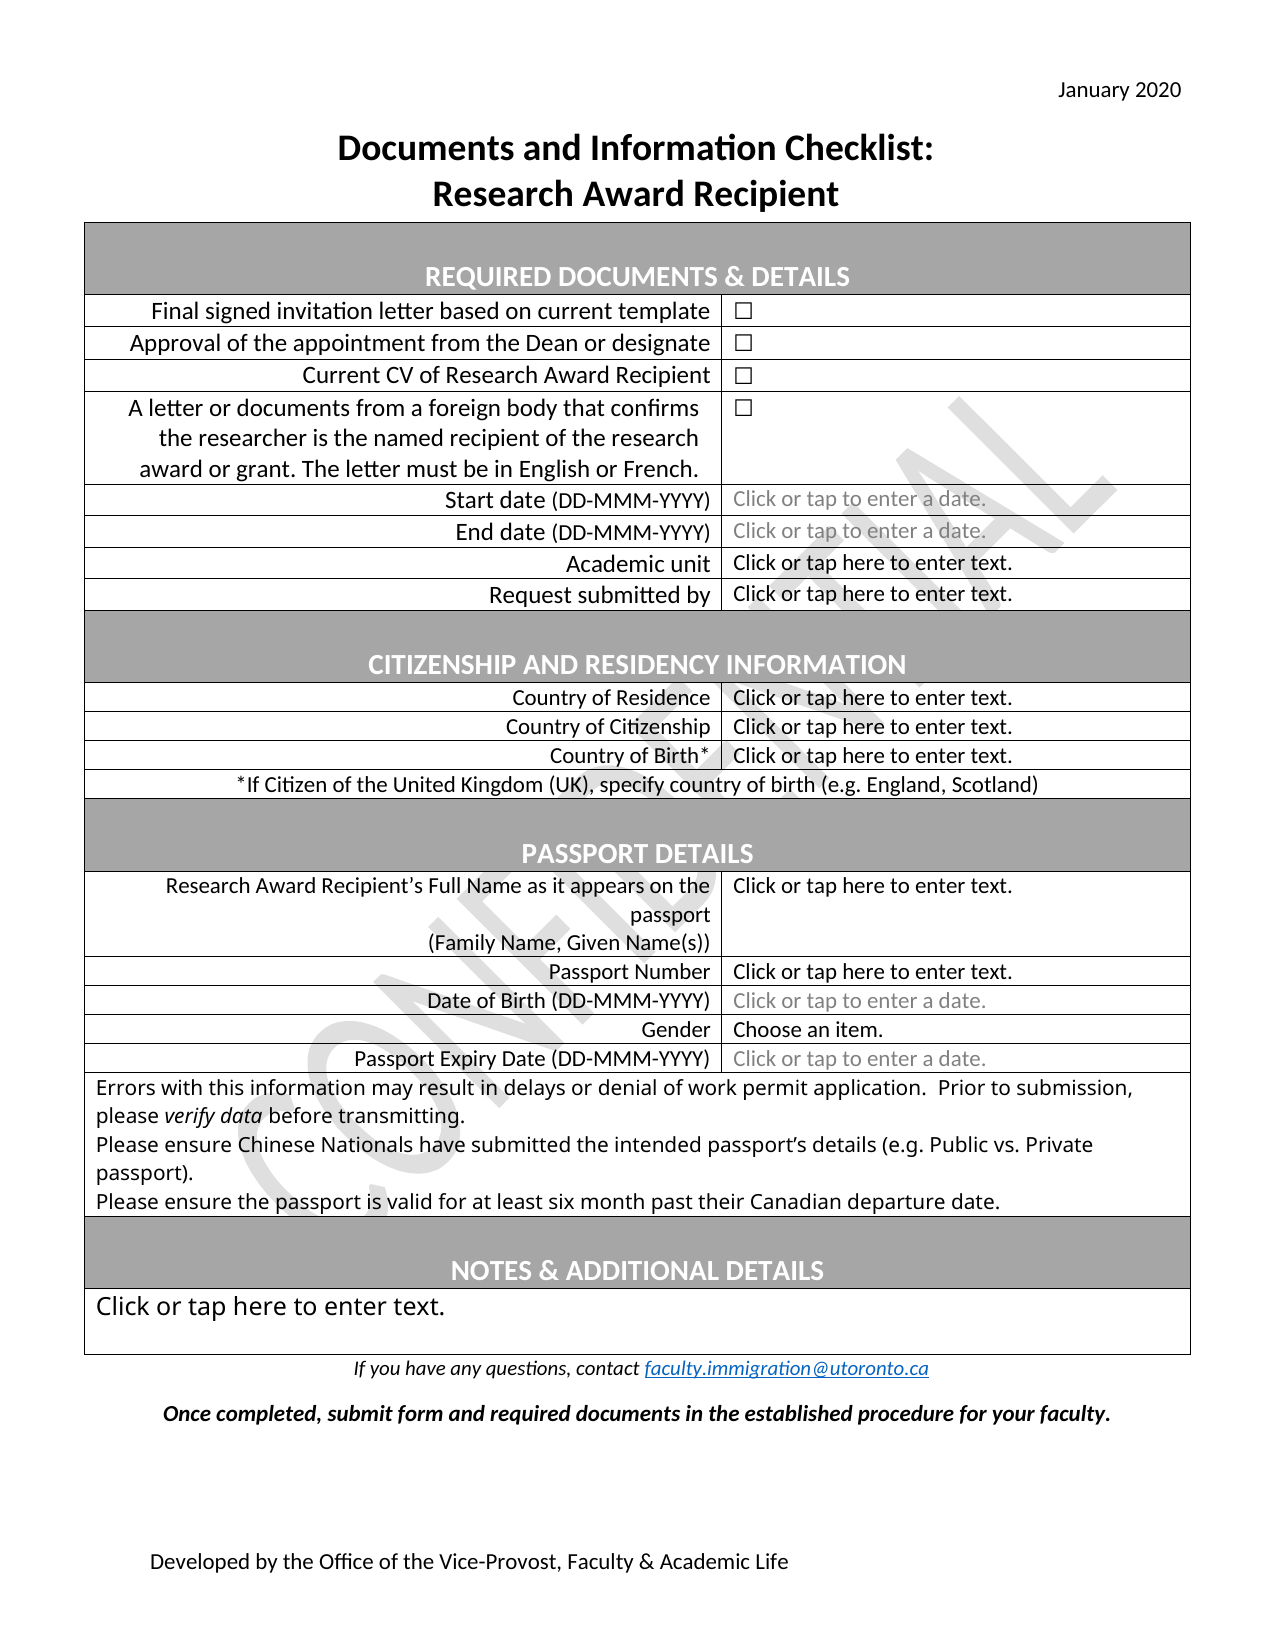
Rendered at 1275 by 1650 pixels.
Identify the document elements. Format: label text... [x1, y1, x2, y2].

table_cell Passport Expiry Date (DD-MMM-YYYY) [85, 1044, 721, 1072]
table_cell Approval of the appointment from the Dean or designate [85, 327, 721, 358]
table_cell NOTES & ADDITIONAL DETAILS [85, 1217, 1190, 1288]
table_cell Country of Birth* [85, 741, 721, 769]
table_cell Passport Number [85, 957, 721, 985]
table_cell Errors with this information may result in delays or denial of work permit application. Prior to submission, please verify data before transmitting. Please ensure Chinese Nationals have submitted the intended passport’s details (e.g. Public vs. Private passport). Please ensure the passport is valid for at least six month past their Canadian departure date. [85, 1073, 1190, 1216]
table_cell Country of Citizenship [85, 712, 721, 740]
table_cell [722, 392, 1190, 483]
table_cell Gender [85, 1015, 721, 1043]
table_cell PASSPORT DETAILS [85, 799, 1190, 871]
table_cell Research Award Recipient’s Full Name as it appears on the passport (Family Name, Given Name(s)) [85, 872, 721, 956]
table_cell End date (DD-MMM-YYYY) [85, 516, 721, 547]
table_cell Date of Birth (DD-MMM-YYYY) [85, 986, 721, 1014]
table_cell Current CV of Research Award Recipient [85, 360, 721, 391]
table_cell CITIZENSHIP AND RESIDENCY INFORMATION [85, 611, 1190, 682]
table_cell Country of Residence [85, 683, 721, 711]
table_header REQUIRED DOCUMENTS & DETAILS [85, 223, 1190, 294]
text Once completed, submit form and required documents in the established procedure for your faculty. [84, 1399, 1191, 1427]
text If you have any questions, contact faculty.immigration@utoronto.ca [84, 1355, 1200, 1381]
table_cell Request submitted by [85, 579, 721, 610]
table_cell Final signed invitation letter based on current template [85, 295, 721, 326]
table_cell [85, 1289, 1190, 1354]
table_cell Start date (DD-MMM-YYYY) [85, 485, 721, 515]
table_cell [85, 392, 721, 483]
table_cell *If Citizen of the United Kingdom (UK), specify country of birth (e.g. England, Scotland) [85, 770, 1190, 798]
table_cell Academic unit [85, 548, 721, 578]
